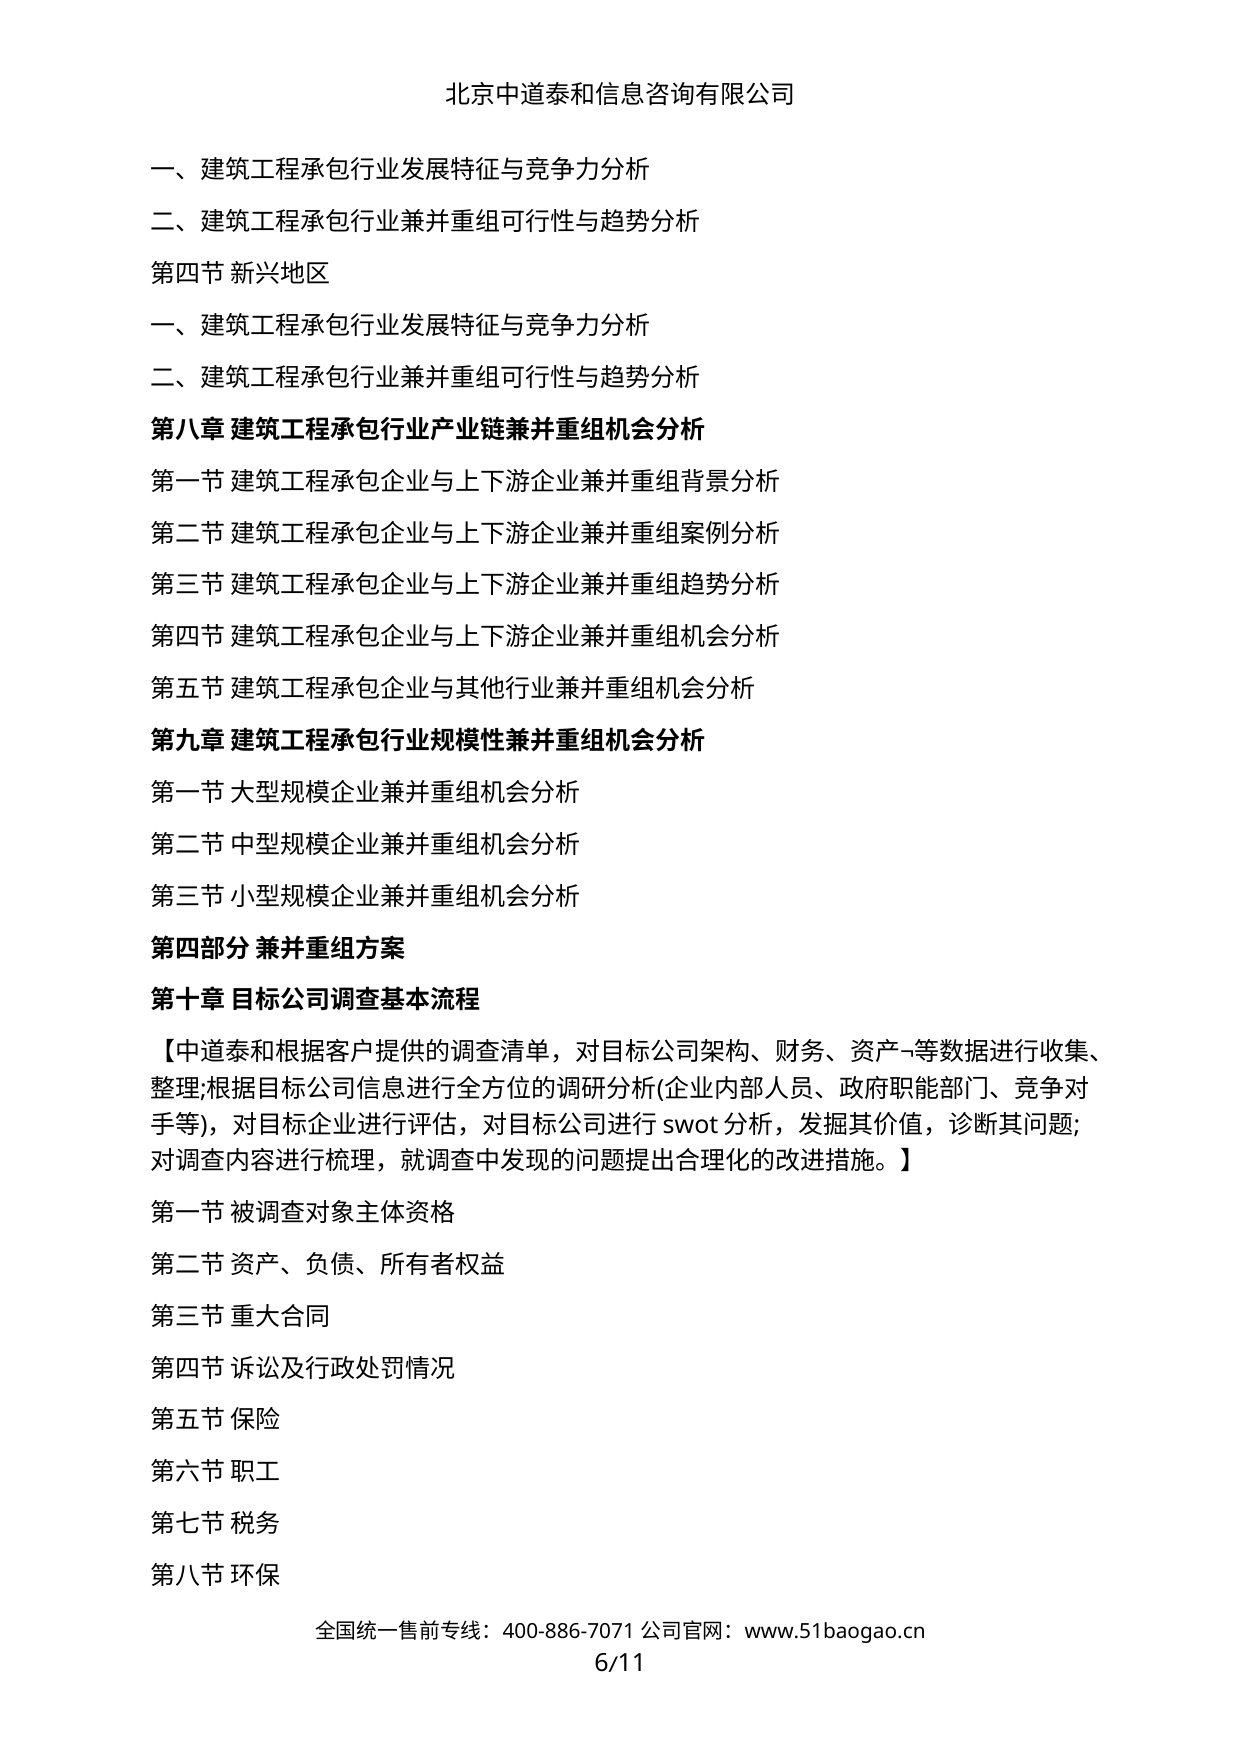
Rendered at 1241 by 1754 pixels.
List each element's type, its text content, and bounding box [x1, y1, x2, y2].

text 第二节 中型规模企业兼并重组机会分析 [150, 824, 1090, 861]
text 【中道泰和根据客户提供的调查清单，对目标公司架构、财务、资产¬等数据进行收集、整理;根据目标公司信息进行全方位的调研分析(企业内部人员、政府职能部门、竞争对手等)，对目标企业进行评估，对目标公司进行swot分析，发掘其价值，诊断其问题;对调查内容进行梳理，就调查中发现的问题提出合理化的改进措施。】 [150, 1032, 1090, 1177]
text 第三节 小型规模企业兼并重组机会分析 [150, 876, 1090, 912]
text 第一节 建筑工程承包企业与上下游企业兼并重组背景分析 [150, 461, 1090, 497]
text 第七节 税务 [150, 1504, 1090, 1540]
text 一、建筑工程承包行业发展特征与竞争力分析 [150, 306, 1090, 342]
text 第十章 目标公司调查基本流程 [150, 980, 1090, 1016]
text 第八章 建筑工程承包行业产业链兼并重组机会分析 [150, 409, 1090, 446]
text 第二节 建筑工程承包企业与上下游企业兼并重组案例分析 [150, 513, 1090, 549]
text 第二节 资产、负债、所有者权益 [150, 1244, 1090, 1281]
text 第四节 建筑工程承包企业与上下游企业兼并重组机会分析 [150, 617, 1090, 653]
text 二、建筑工程承包行业兼并重组可行性与趋势分析 [150, 357, 1090, 394]
text 第八节 环保 [150, 1556, 1090, 1592]
text 第四节 诉讼及行政处罚情况 [150, 1348, 1090, 1384]
text 第九章 建筑工程承包行业规模性兼并重组机会分析 [150, 721, 1090, 757]
text 第六节 职工 [150, 1452, 1090, 1488]
text 第一节 大型规模企业兼并重组机会分析 [150, 772, 1090, 809]
text 第四部分 兼并重组方案 [150, 928, 1090, 964]
text 第三节 建筑工程承包企业与上下游企业兼并重组趋势分析 [150, 565, 1090, 601]
text 第五节 建筑工程承包企业与其他行业兼并重组机会分析 [150, 669, 1090, 705]
text 第三节 重大合同 [150, 1296, 1090, 1332]
text 二、建筑工程承包行业兼并重组可行性与趋势分析 [150, 202, 1090, 238]
text 一、建筑工程承包行业发展特征与竞争力分析 [150, 150, 1090, 186]
text 第五节 保险 [150, 1400, 1090, 1436]
text 第一节 被调查对象主体资格 [150, 1192, 1090, 1229]
text 第四节 新兴地区 [150, 254, 1090, 290]
